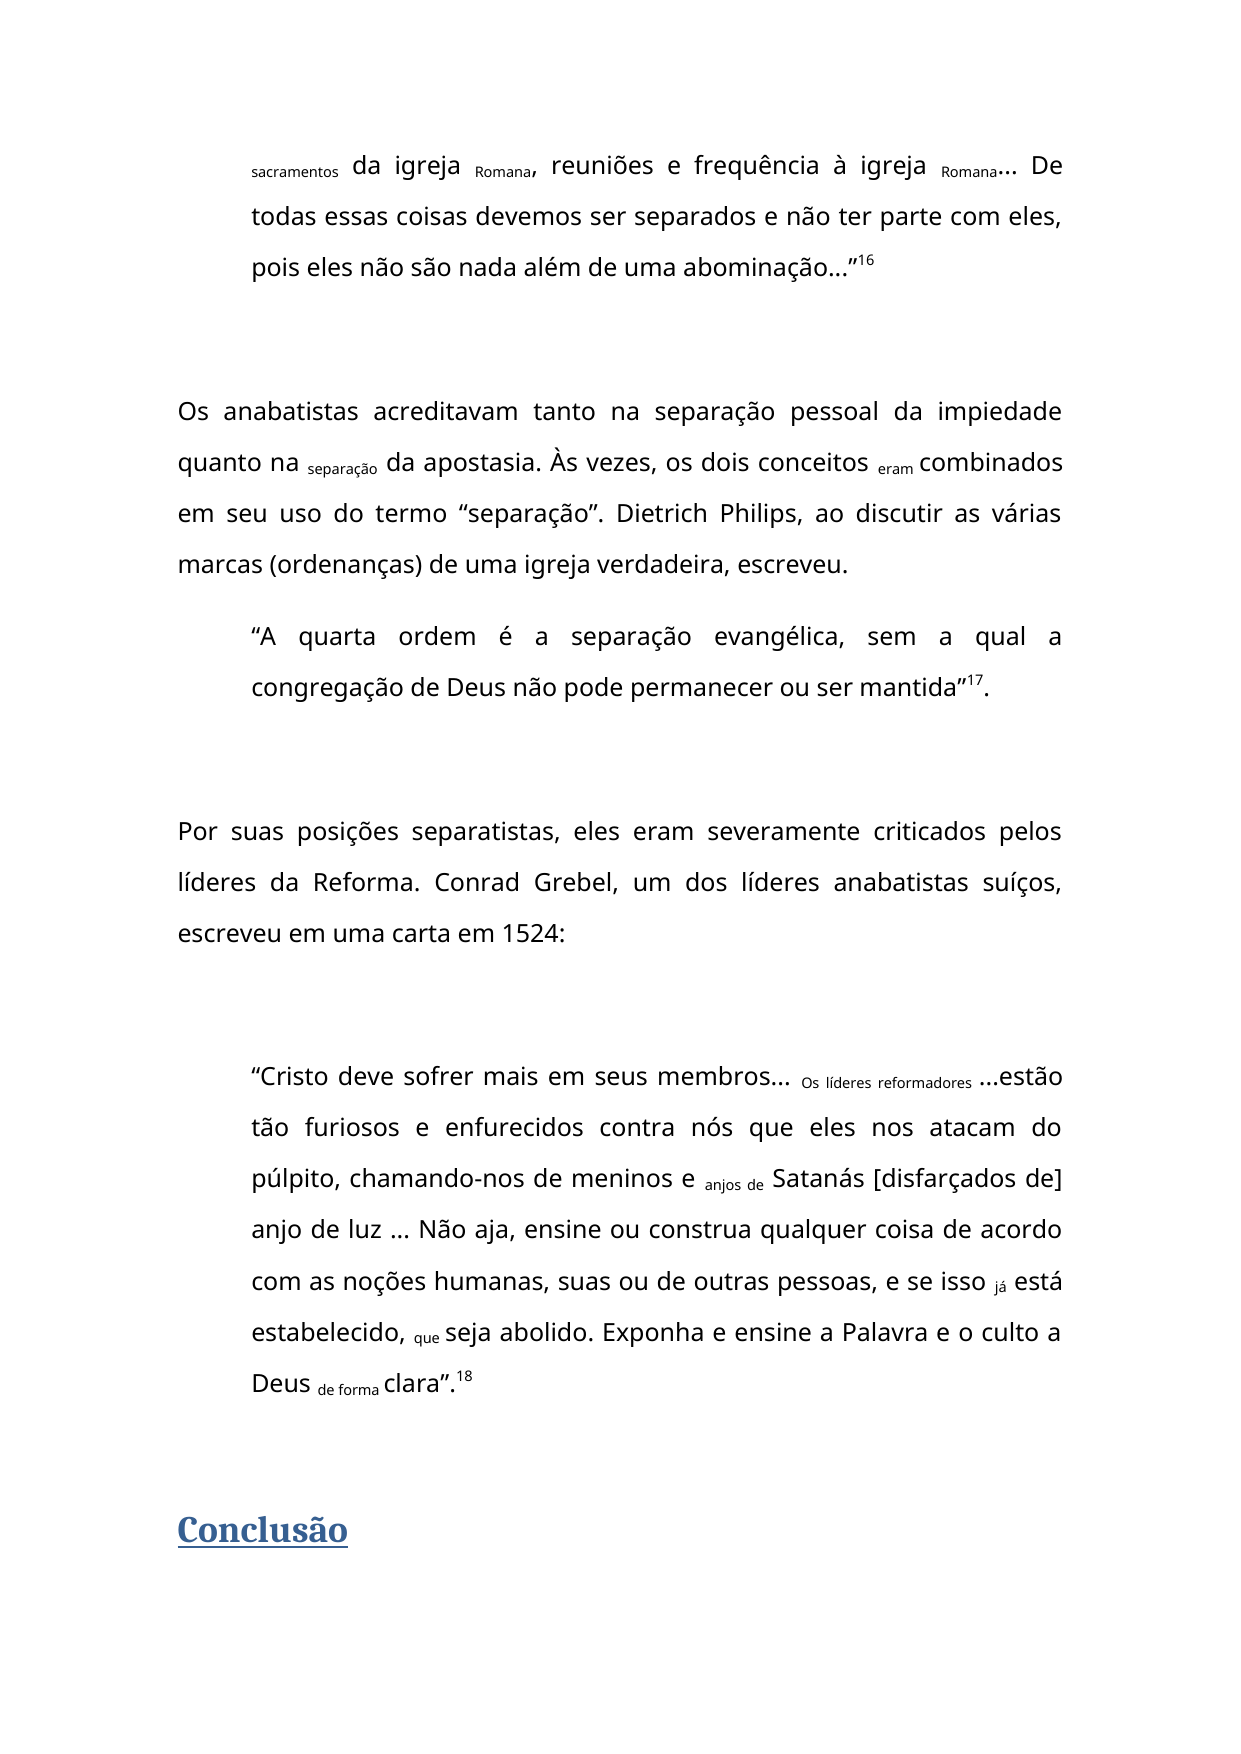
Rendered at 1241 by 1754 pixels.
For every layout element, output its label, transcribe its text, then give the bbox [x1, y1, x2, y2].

text Por suas posições separatistas, eles eram severamente criticados pelos líderes da Reforma. Conrad Grebel, um dos líderes anabatistas suíços, escreveu em uma carta em 1524: [177, 813, 1063, 949]
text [251, 148, 1063, 284]
text Os anabatistas acreditavam tanto na separação pessoal da impiedade quanto na separação da apostasia. Às vezes, os dois conceitos eram combinados em seu uso do termo “separação”. Dietrich Philips, ao discutir as várias marcas (ordenanças) de uma igreja verdadeira, escreveu. [177, 393, 1063, 581]
subtitle Conclusão [177, 1509, 1063, 1552]
text “A quarta ordem é a separação evangélica, sem a qual a congregação de Deus não pode permanecer ou ser mantida”17. [251, 618, 1063, 703]
text “Cristo deve sofrer mais em seus membros... Os líderes reformadores ...estão tão furiosos e enfurecidos contra nós que eles nos atacam do púlpito, chamando-nos de meninos e anjos de Satanás [disfarçados de] anjo de luz ... Não aja, ensine ou construa qualquer coisa de acordo com as noções humanas, suas ou de outras pessoas, e se isso já está estabelecido, que seja abolido. Exponha e ensine a Palavra e o culto a Deus de forma clara”.18 [251, 1059, 1063, 1399]
